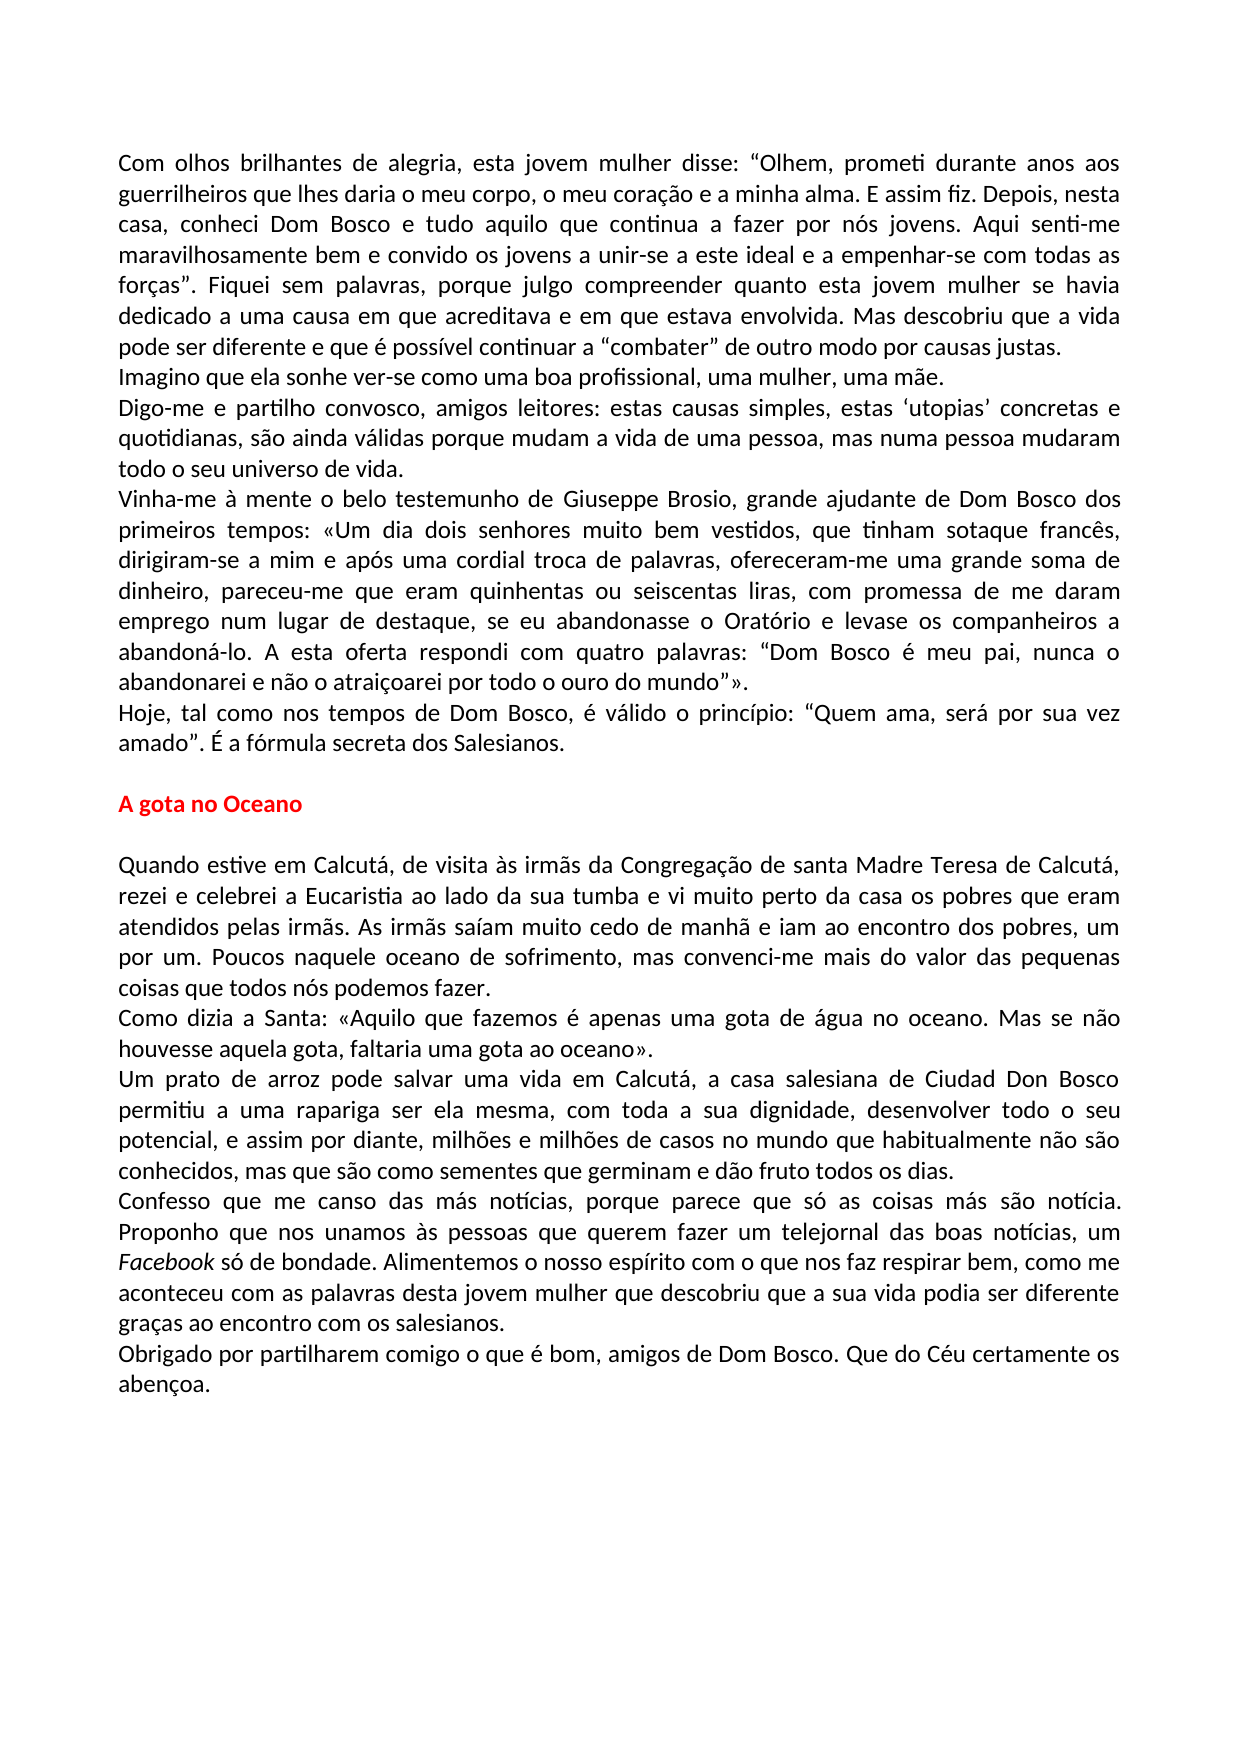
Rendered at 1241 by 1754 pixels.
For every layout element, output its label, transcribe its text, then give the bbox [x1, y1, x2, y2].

text Quando estive em Calcutá, de visita às irmãs da Congregação de santa Madre Teresa de Calcutá, rezei e celebrei a Eucaristia ao lado da sua tumba e vi muito perto da casa os pobres que eram atendidos pelas irmãs. As irmãs saíam muito cedo de manhã e iam ao encontro dos pobres, um por um. Poucos naquele oceano de sofrimento, mas convenci-me mais do valor das pequenas coisas que todos nós podemos fazer. [118, 849, 1122, 1002]
text Com olhos brilhantes de alegria, esta jovem mulher disse: “Olhem, prometi durante anos aos guerrilheiros que lhes daria o meu corpo, o meu coração e a minha alma. E assim fiz. Depois, nesta casa, conheci Dom Bosco e tudo aquilo que continua a fazer por nós jovens. Aqui senti-me maravilhosamente bem e convido os jovens a unir-se a este ideal e a empenhar-se com todas as forças”. Fiquei sem palavras, porque julgo compreender quanto esta jovem mulher se havia dedicado a uma causa em que acreditava e em que estava envolvida. Mas descobriu que a vida pode ser diferente e que é possível continuar a “combater” de outro modo por causas justas. [118, 148, 1122, 361]
text Como dizia a Santa: «Aquilo que fazemos é apenas uma gota de água no oceano. Mas se não houvesse aquela gota, faltaria uma gota ao oceano». [118, 1002, 1122, 1063]
text Digo-me e partilho convosco, amigos leitores: estas causas simples, estas ‘utopias’ concretas e quotidianas, são ainda válidas porque mudam a vida de uma pessoa, mas numa pessoa mudaram todo o seu universo de vida. [118, 392, 1122, 483]
text Um prato de arroz pode salvar uma vida em Calcutá, a casa salesiana de Ciudad Don Bosco permitiu a uma rapariga ser ela mesma, com toda a sua dignidade, desenvolver todo o seu potencial, e assim por diante, milhões e milhões de casos no mundo que habitualmente não são conhecidos, mas que são como sementes que germinam e dão fruto todos os dias. [118, 1063, 1122, 1185]
text Confesso que me canso das más notícias, porque parece que só as coisas más são notícia. Proponho que nos unamos às pessoas que querem fazer um telejornal das boas notícias, um Facebook só de bondade. Alimentemos o nosso espírito com o que nos faz respirar bem, como me aconteceu com as palavras desta jovem mulher que descobriu que a sua vida podia ser diferente graças ao encontro com os salesianos. [118, 1185, 1122, 1338]
text Imagino que ela sonhe ver-se como uma boa profissional, uma mulher, uma mãe. [118, 361, 1122, 392]
text Vinha-me à mente o belo testemunho de Giuseppe Brosio, grande ajudante de Dom Bosco dos primeiros tempos: «Um dia dois senhores muito bem vestidos, que tinham sotaque francês, dirigiram-se a mim e após uma cordial troca de palavras, ofereceram-me uma grande soma de dinheiro, pareceu-me que eram quinhentas ou seiscentas liras, com promessa de me daram emprego num lugar de destaque, se eu abandonasse o Oratório e levase os companheiros a abandoná-lo. A esta oferta respondi com quatro palavras: “Dom Bosco é meu pai, nunca o abandonarei e não o atraiçoarei por todo o ouro do mundo”». [118, 483, 1122, 697]
text Hoje, tal como nos tempos de Dom Bosco, é válido o princípio: “Quem ama, será por sua vez amado”. É a fórmula secreta dos Salesianos. [118, 697, 1122, 758]
text A gota no Oceano [118, 788, 1122, 819]
text Obrigado por partilharem comigo o que é bom, amigos de Dom Bosco. Que do Céu certamente os abençoa. [118, 1338, 1122, 1399]
